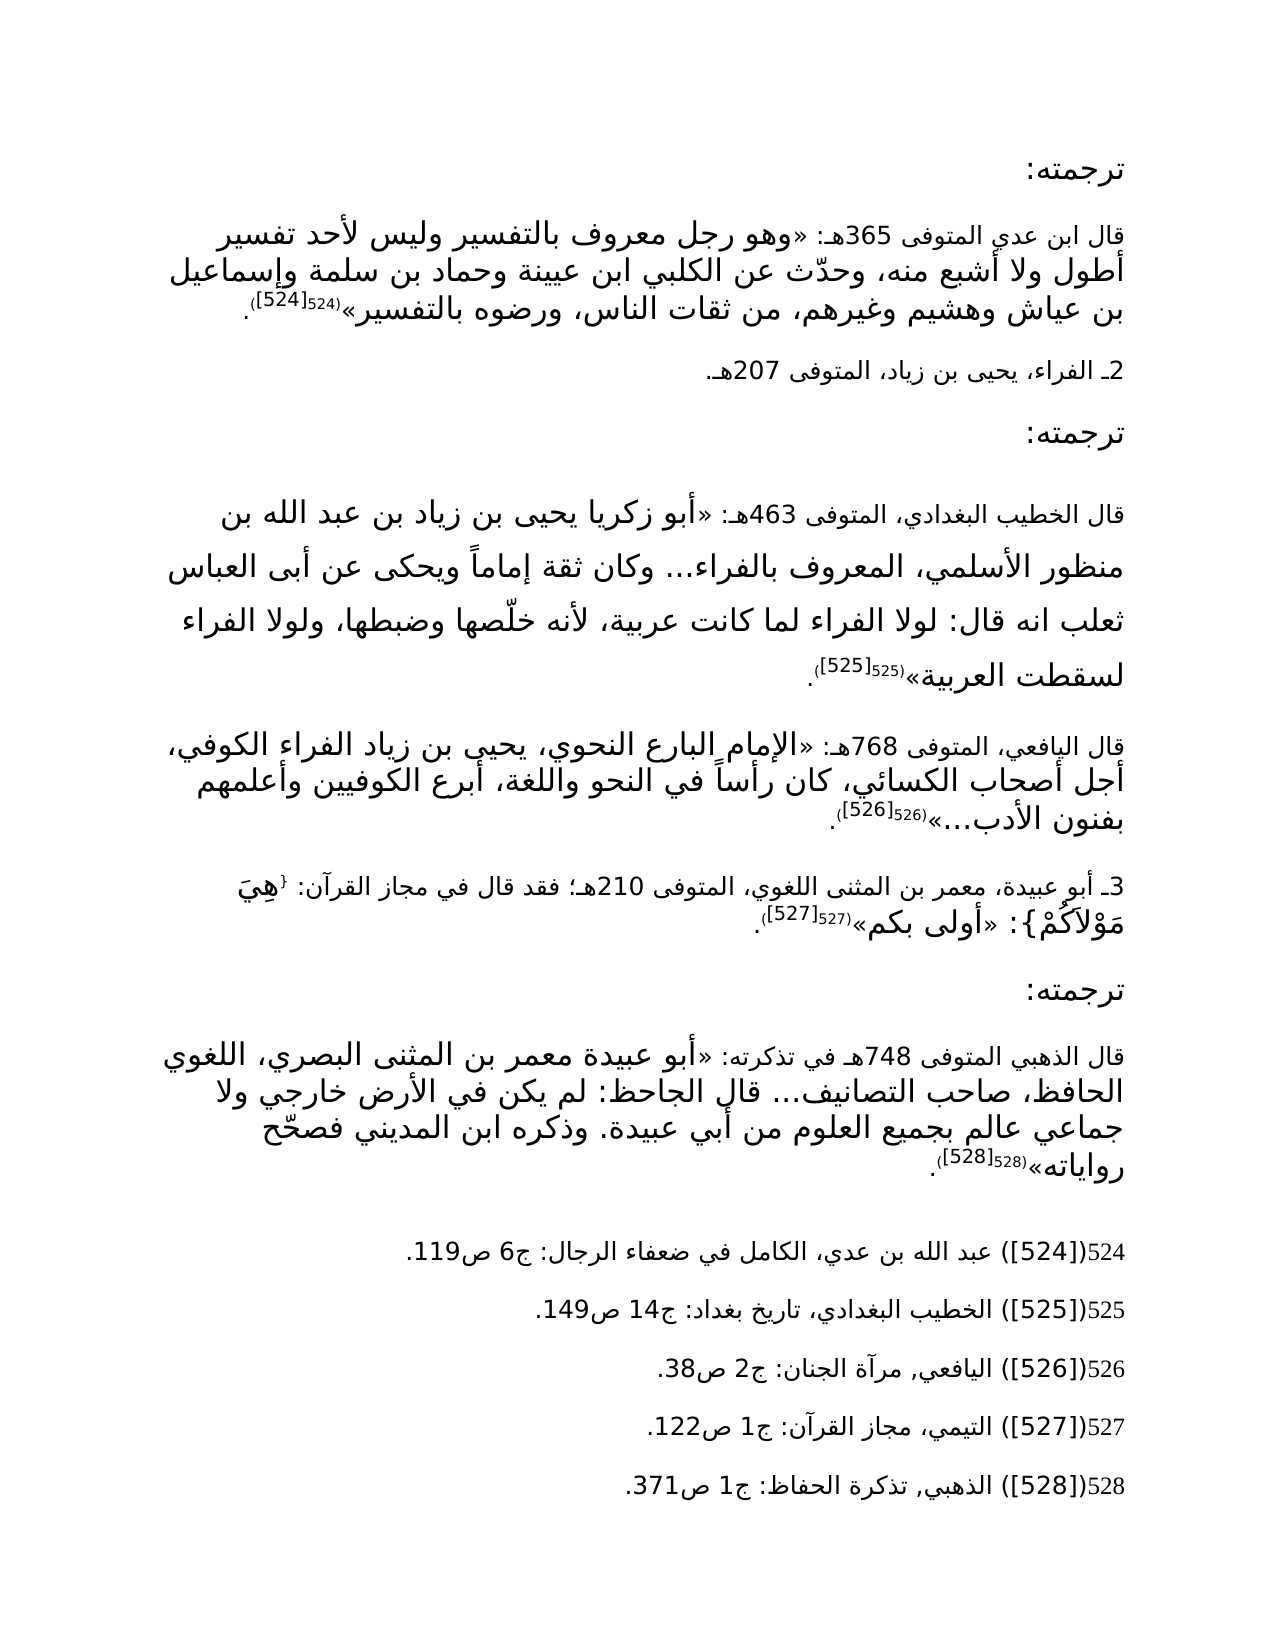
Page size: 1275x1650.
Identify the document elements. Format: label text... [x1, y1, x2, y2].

text قال الذهبي المتوفى 748هـ في تذكرته: «أبو عبيدة معمر بن المثنى البصري، اللغوي الحافظ، صاحب التصانيف... قال الجاحظ: لم يكن في الأرض خارجي ولا جماعي عالم بجميع العلوم من أبي عبيدة. وذكره ابن المديني فصحّح رواياته»([528]). [150, 1037, 1125, 1184]
text ترجمته: [150, 414, 1125, 451]
text 2ـ الفراء، يحيى بن زياد، المتوفى 207هـ. [150, 356, 1125, 385]
text 3ـ أبو عبيدة، معمر بن المثنى اللغوي، المتوفى 210هـ؛ فقد قال في مجاز القرآن: {هِيَ مَوْلاَكُمْ}: «أولى بكم»([527]). [150, 867, 1125, 942]
text قال اليافعي، المتوفى 768هـ: «الإمام البارع النحوي، يحيى بن زياد الفراء الكوفي، أجل أصحاب الكسائي، كان رأساً في النحو واللغة، أبرع الكوفيين وأعلمهم بفنون الأدب...»([526]). [150, 726, 1125, 837]
text قال ابن عدي المتوفى 365هـ: «وهو رجل معروف بالتفسير وليس لأحد تفسير أطول ولا أشبع منه، وحدّث عن الكلبي ابن عيينة وحماد بن سلمة وإسماعيل بن عياش وهشيم وغيرهم، من ثقات الناس، ورضوه بالتفسير»([524]). [150, 216, 1125, 327]
text ترجمته: [150, 150, 1125, 186]
text قال الخطيب البغدادي، المتوفى 463هـ: «أبو زكريا يحيى بن زياد بن عبد الله بن منظور الأسلمي، المعروف بالفراء... وكان ثقة إماماً ويحكى عن أبى العباس ثعلب انه قال: لولا الفراء لما كانت عربية، لأنه خلّصها وضبطها، ولولا الفراء لسقطت العربية»([525]). [150, 480, 1125, 697]
text ترجمته: [150, 971, 1125, 1007]
